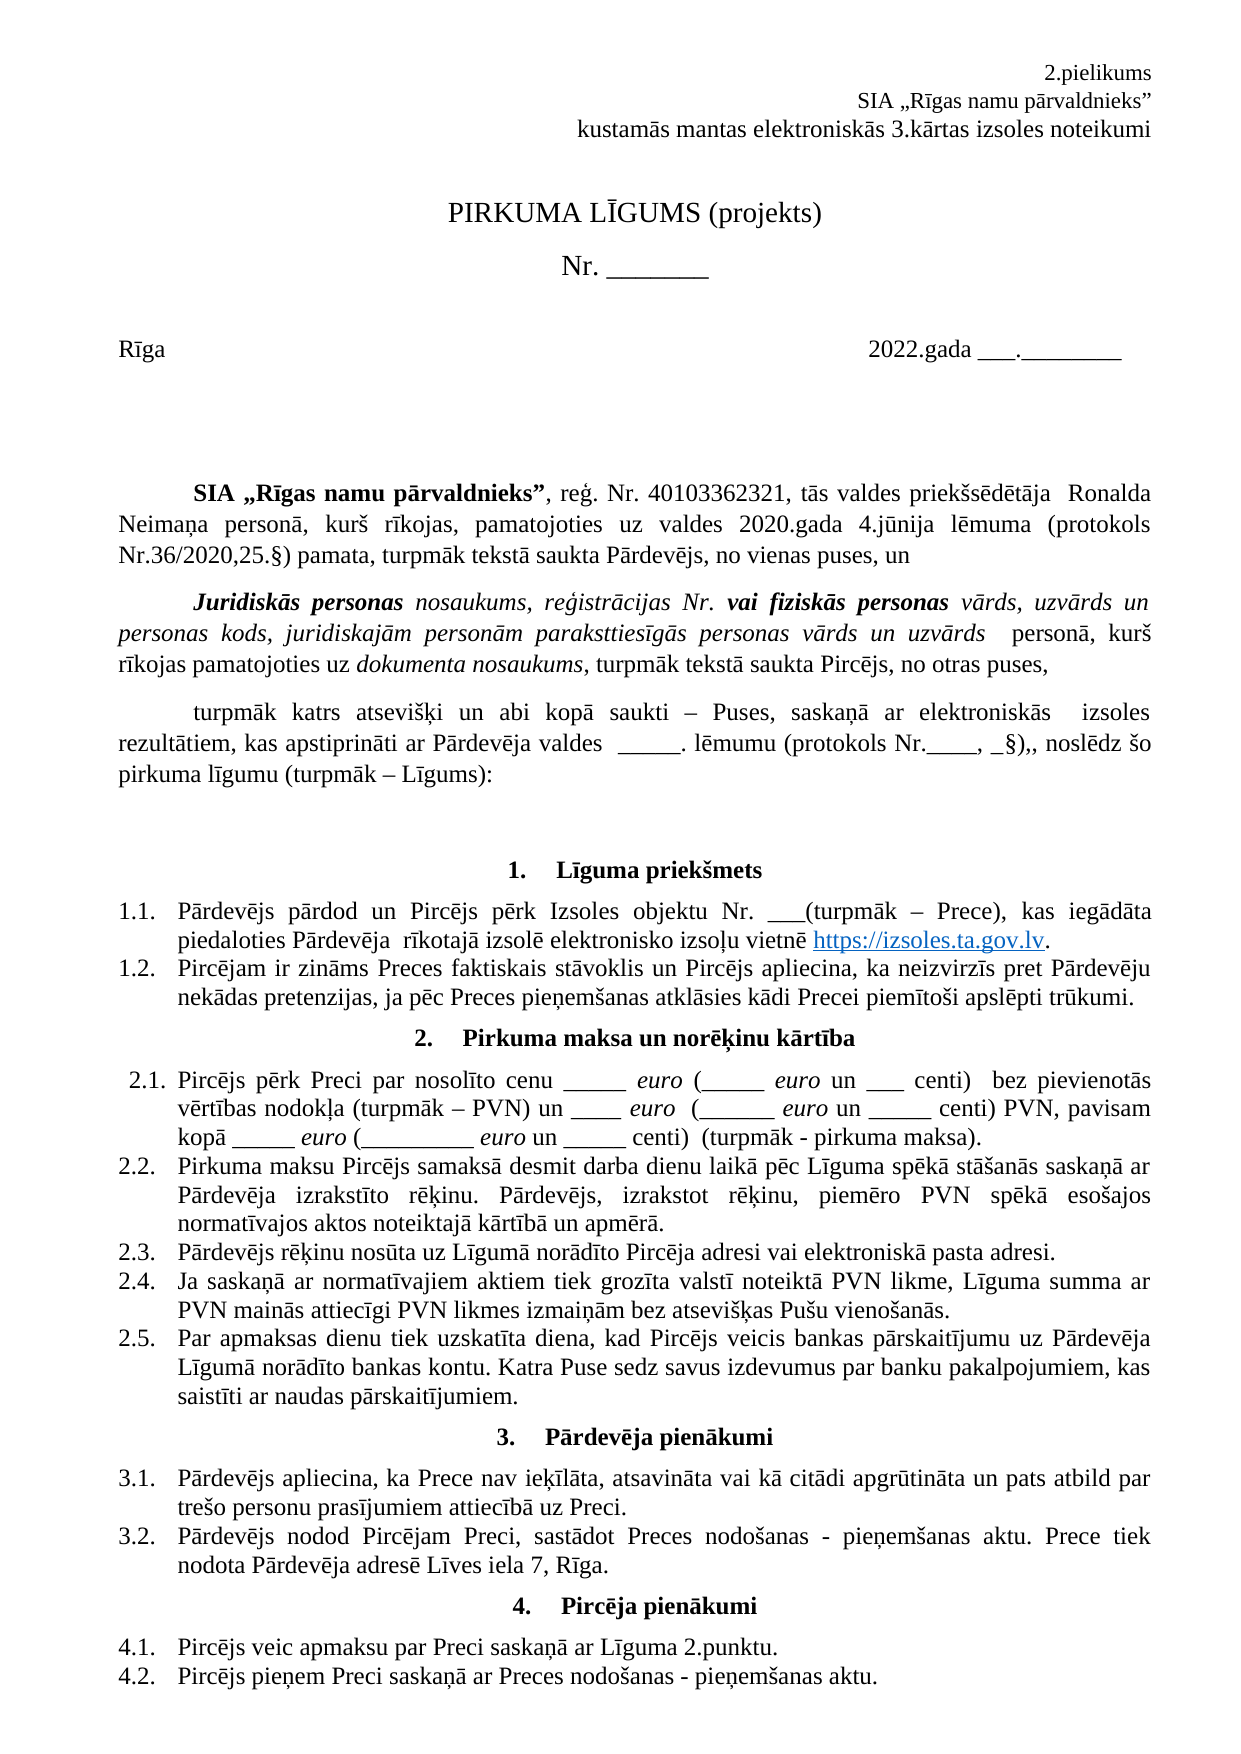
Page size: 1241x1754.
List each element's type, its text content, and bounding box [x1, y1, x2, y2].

text SIA „Rīgas namu pārvaldnieks”, reģ. Nr. 40103362321, tās valdes priekšsēdētāja Ronalda Neimaņa personā, kurš rīkojas, pamatojoties uz valdes 2020.gada 4.jūnija lēmuma (protokols Nr.36/2020,25.§) pamata, turpmāk tekstā saukta Pārdevējs, no vienas puses, un [118, 478, 1152, 568]
list Par apmaksas dienu tiek uzskatīta diena, kad Pircējs veicis bankas pārskaitījumu uz Pārdevēja Līgumā norādīto bankas kontu. Katra Puse sedz savus izdevumus par banku pakalpojumiem, kas saistīti ar naudas pārskaitījumiem. [118, 1323, 1152, 1410]
text PIRKUMA LĪGUMS (projekts) [118, 195, 1152, 229]
list Pircējs pieņem Preci saskaņā ar Preces nodošanas - pieņemšanas aktu. [118, 1661, 1152, 1690]
text Rīga 2022.gada ___.________ [118, 334, 1152, 363]
text turpmāk katrs atsevišķi un abi kopā saukti – Puses, saskaņā ar elektroniskās izsoles rezultātiem, kas apstiprināti ar Pārdevēja valdes _____. lēmumu (protokols Nr.____, _§),, noslēdz šo pirkuma līgumu (turpmāk – Līgums): [118, 697, 1152, 788]
text SIA „Rīgas namu pārvaldnieks” [118, 87, 1152, 114]
text 2.pielikums [118, 59, 1152, 85]
list Pārdevējs apliecina, ka Prece nav ieķīlāta, atsavināta vai kā citādi apgrūtināta un pats atbild par trešo personu prasījumiem attiecībā uz Preci. [118, 1463, 1152, 1521]
list Pārdevēja pienākumi [118, 1422, 1152, 1451]
list Pircējs veic apmaksu par Preci saskaņā ar Līguma 2.punktu. [118, 1632, 1152, 1661]
list Pirkuma maksa un norēķinu kārtība [118, 1023, 1152, 1052]
list Pārdevējs pārdod un Pircējs pērk Izsoles objektu Nr. ___(turpmāk – Prece), kas iegādāta piedaloties Pārdevēja rīkotajā izsolē elektronisko izsoļu vietnē https://izsoles.ta.gov.lv. [118, 896, 1152, 953]
list Pārdevējs nodod Pircējam Preci, sastādot Preces nodošanas - pieņemšanas aktu. Prece tiek nodota Pārdevēja adresē Līves iela 7, Rīga. [118, 1521, 1152, 1578]
list Pircēja pienākumi [118, 1591, 1152, 1620]
text Juridiskās personas nosaukums, reģistrācijas Nr. vai fiziskās personas vārds, uzvārds un personas kods, juridiskajām personām paraksttiesīgās personas vārds un uzvārds personā, kurš rīkojas pamatojoties uz dokumenta nosaukums, turpmāk tekstā saukta Pircējs, no otras puses, [118, 587, 1152, 678]
text kustamās mantas elektroniskās 3.kārtas izsoles noteikumi [118, 114, 1152, 143]
list Līguma priekšmets [118, 855, 1152, 883]
list Ja saskaņā ar normatīvajiem aktiem tiek grozīta valstī noteiktā PVN likme, Līguma summa ar PVN mainās attiecīgi PVN likmes izmaiņām bez atsevišķas Pušu vienošanās. [118, 1266, 1152, 1323]
text Nr. _______ [118, 248, 1152, 282]
list Pirkuma maksu Pircējs samaksā desmit darba dienu laikā pēc Līguma spēkā stāšanās saskaņā ar Pārdevēja izrakstīto rēķinu. Pārdevējs, izrakstot rēķinu, piemēro PVN spēkā esošajos normatīvajos aktos noteiktajā kārtībā un apmērā. [118, 1151, 1152, 1237]
list Pircējs pērk Preci par nosolīto cenu _____ euro (_____ euro un ___ centi) bez pievienotās vērtības nodokļa (turpmāk – PVN) un ____ euro (______ euro un _____ centi) PVN, pavisam kopā _____ euro (_________ euro un _____ centi) (turpmāk - pirkuma maksa). [129, 1065, 1152, 1151]
list Pārdevējs rēķinu nosūta uz Līgumā norādīto Pircēja adresi vai elektroniskā pasta adresi. [118, 1237, 1152, 1266]
list Pircējam ir zināms Preces faktiskais stāvoklis un Pircējs apliecina, ka neizvirzīs pret Pārdevēju nekādas pretenzijas, ja pēc Preces pieņemšanas atklāsies kādi Precei piemītoši apslēpti trūkumi. [118, 953, 1152, 1011]
